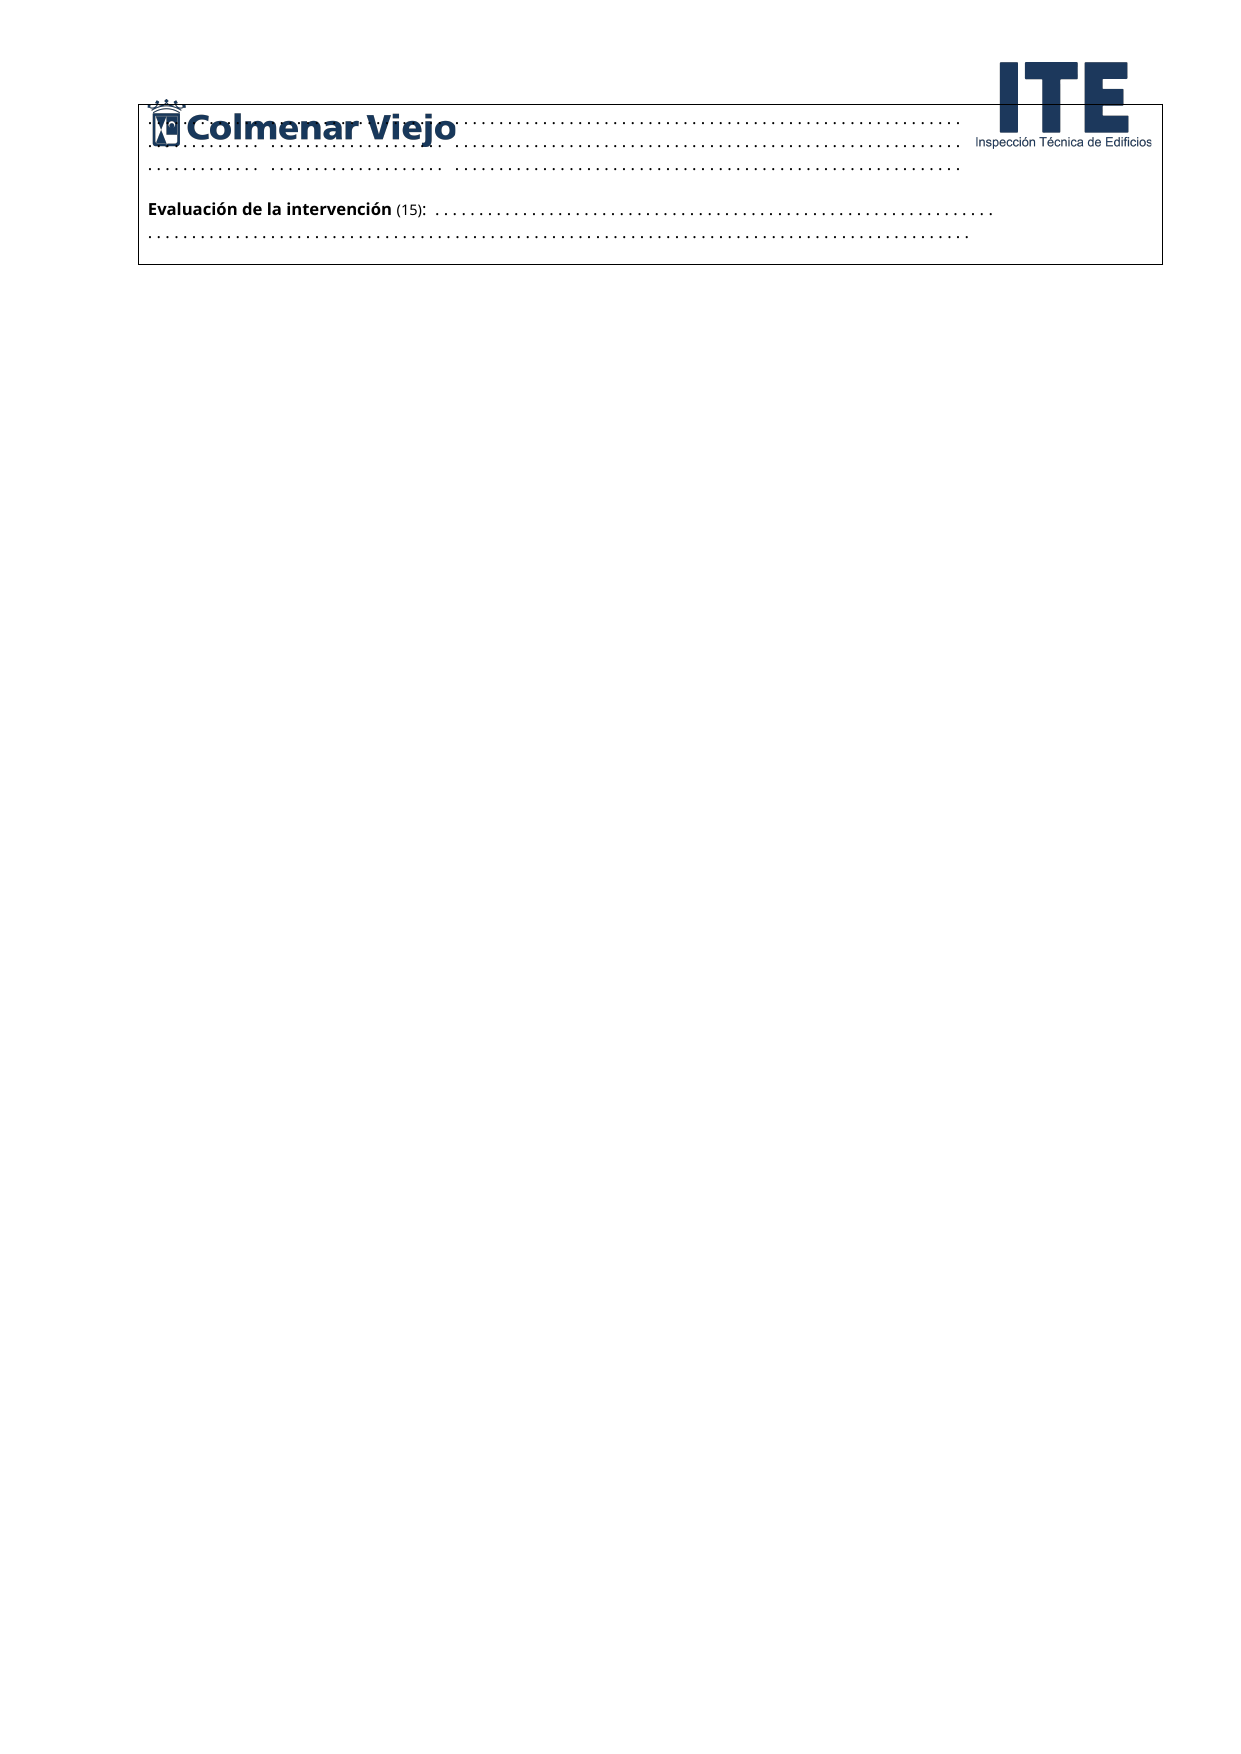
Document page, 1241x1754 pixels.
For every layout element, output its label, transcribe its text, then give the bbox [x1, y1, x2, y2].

picture [976, 62, 1152, 104]
text . . . . . . . . . . . . . . . . . . . . . . . . . . . . . . . . . . . . . . . . . . . . . . . . . . . . . . . . . . . . . . . . . . . . . . . . . . . . . . . . . . . . . . . . . . . . . . [139, 217, 1162, 264]
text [148, 129, 1152, 152]
text Evaluación de la intervención (15): . . . . . . . . . . . . . . . . . . . . . . . . . . . . . . . . . . . . . . . . . . . . . . . . . . . . . . . . . . . . . . . . [148, 198, 1152, 217]
picture [147, 99, 456, 104]
